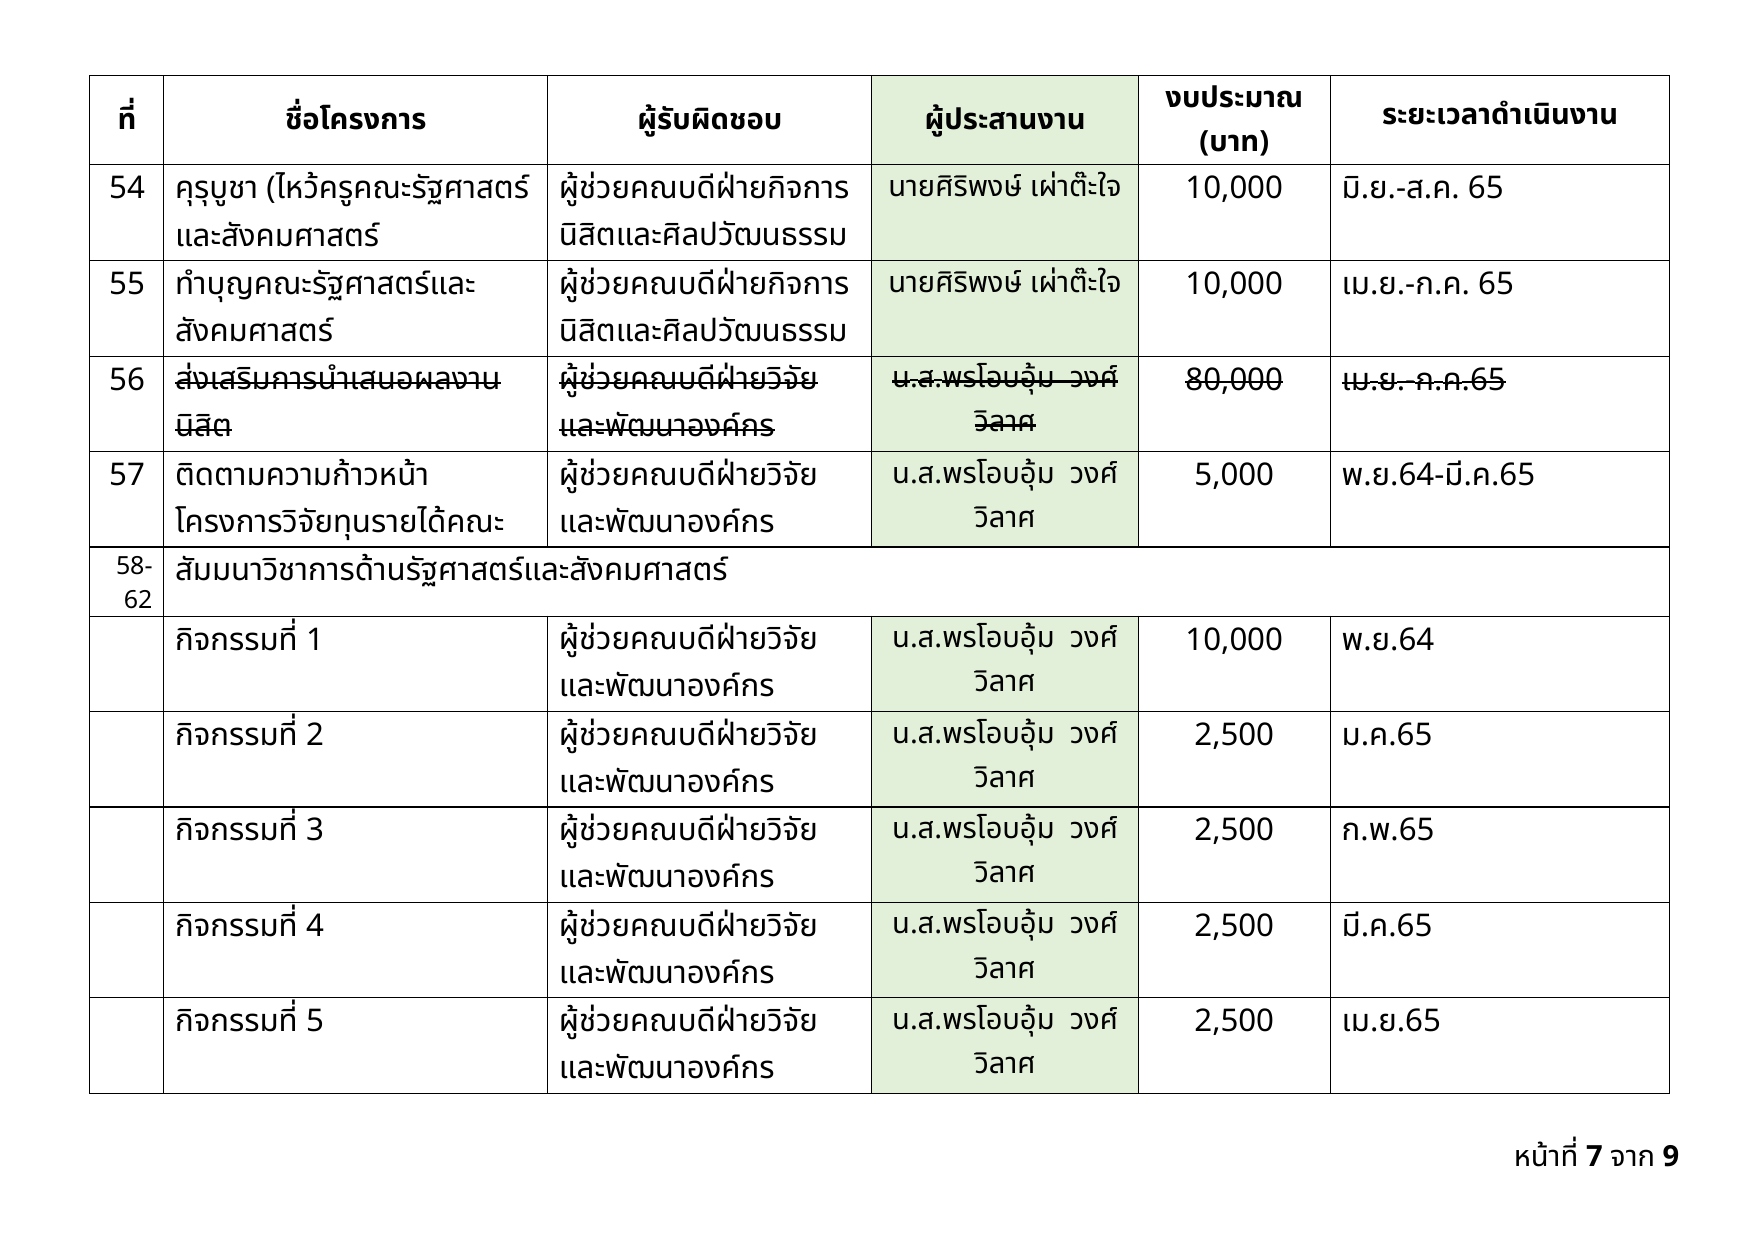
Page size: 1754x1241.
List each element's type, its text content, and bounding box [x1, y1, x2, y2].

table_cell น.ส.พรโอบอุ้ม วงศ์วิลาศ [872, 452, 1138, 546]
table_cell ผู้ช่วยคณบดีฝ่ายวิจัยและพัฒนาองค์กร [548, 712, 871, 806]
table_cell 80,000 [1139, 357, 1330, 451]
table_cell กิจกรรมที่ 2 [164, 712, 547, 806]
table_cell มี.ค.65 [1331, 903, 1669, 997]
table_cell กิจกรรมที่ 5 [164, 998, 547, 1093]
table_cell คุรุบูชา (ไหว้ครูคณะรัฐศาสตร์และสังคมศาสตร์ [164, 165, 547, 260]
table_cell เม.ย.65 [1331, 998, 1669, 1093]
table_header ผู้รับผิดชอบ [548, 76, 871, 164]
table_cell ผู้ช่วยคณบดีฝ่ายวิจัยและพัฒนาองค์กร [548, 808, 871, 902]
table_cell น.ส.พรโอบอุ้ม วงศ์วิลาศ [872, 998, 1138, 1093]
table_cell ผู้ช่วยคณบดีฝ่ายวิจัยและพัฒนาองค์กร [548, 903, 871, 997]
table_cell น.ส.พรโอบอุ้ม วงศ์วิลาศ [872, 357, 1138, 451]
table_cell 58-62 [90, 548, 163, 616]
table_cell 2,500 [1139, 998, 1330, 1093]
table_cell ติดตามความก้าวหน้าโครงการวิจัยทุนรายได้คณะ [164, 452, 547, 546]
table_cell 55 [90, 261, 163, 356]
table_cell ก.พ.65 [1331, 808, 1669, 902]
table_cell มิ.ย.-ส.ค. 65 [1331, 165, 1669, 260]
table_cell ผู้ช่วยคณบดีฝ่ายวิจัยและพัฒนาองค์กร [548, 617, 871, 711]
table_header งบประมาณ (บาท) [1139, 76, 1330, 164]
table_cell [90, 903, 163, 997]
table_cell กิจกรรมที่ 3 [164, 808, 547, 902]
table_cell 10,000 [1139, 165, 1330, 260]
table_cell ผู้ช่วยคณบดีฝ่ายวิจัยและพัฒนาองค์กร [548, 998, 871, 1093]
table_cell สัมมนาวิชาการด้านรัฐศาสตร์และสังคมศาสตร์ [164, 548, 1669, 616]
table_cell พ.ย.64-มี.ค.65 [1331, 452, 1669, 546]
table_cell 54 [90, 165, 163, 260]
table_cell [548, 165, 871, 260]
table_cell ม.ค.65 [1331, 712, 1669, 806]
table_header ผู้ประสานงาน [872, 76, 1138, 164]
table_cell ผู้ช่วยคณบดีฝ่ายวิจัยและพัฒนาองค์กร [548, 357, 871, 451]
table_header ระยะเวลาดำเนินงาน [1331, 76, 1669, 164]
table_cell ทำบุญคณะรัฐศาสตร์และสังคมศาสตร์ [164, 261, 547, 356]
table_cell พ.ย.64 [1331, 617, 1669, 711]
table_cell 10,000 [1139, 261, 1330, 356]
table_cell ผู้ช่วยคณบดีฝ่ายวิจัยและพัฒนาองค์กร [548, 452, 871, 546]
table_cell กิจกรรมที่ 1 [164, 617, 547, 711]
table_cell 2,500 [1139, 808, 1330, 902]
table_cell 57 [90, 452, 163, 546]
table_cell [90, 617, 163, 711]
table_cell กิจกรรมที่ 4 [164, 903, 547, 997]
table_header ที่ [90, 76, 163, 164]
table_cell นายศิริพงษ์ เผ่าต๊ะใจ [872, 165, 1138, 260]
table_cell น.ส.พรโอบอุ้ม วงศ์วิลาศ [872, 712, 1138, 806]
table_cell [90, 712, 163, 806]
table_header ชื่อโครงการ [164, 76, 547, 164]
table_cell เม.ย.-ก.ค.65 [1331, 357, 1669, 451]
table_cell นายศิริพงษ์ เผ่าต๊ะใจ [872, 261, 1138, 356]
table_cell [90, 808, 163, 902]
table_cell 56 [90, 357, 163, 451]
table_cell 10,000 [1139, 617, 1330, 711]
table_cell เม.ย.-ก.ค. 65 [1331, 261, 1669, 356]
table_cell ส่งเสริมการนำเสนอผลงานนิสิต [164, 357, 547, 451]
table_cell [90, 998, 163, 1093]
table_cell น.ส.พรโอบอุ้ม วงศ์วิลาศ [872, 903, 1138, 997]
table_cell 2,500 [1139, 712, 1330, 806]
table_cell น.ส.พรโอบอุ้ม วงศ์วิลาศ [872, 617, 1138, 711]
table_cell น.ส.พรโอบอุ้ม วงศ์วิลาศ [872, 808, 1138, 902]
table_cell ผู้ช่วยคณบดีฝ่ายกิจการนิสิตและศิลปวัฒนธรรม [548, 261, 871, 356]
table_cell 2,500 [1139, 903, 1330, 997]
table_cell 5,000 [1139, 452, 1330, 546]
